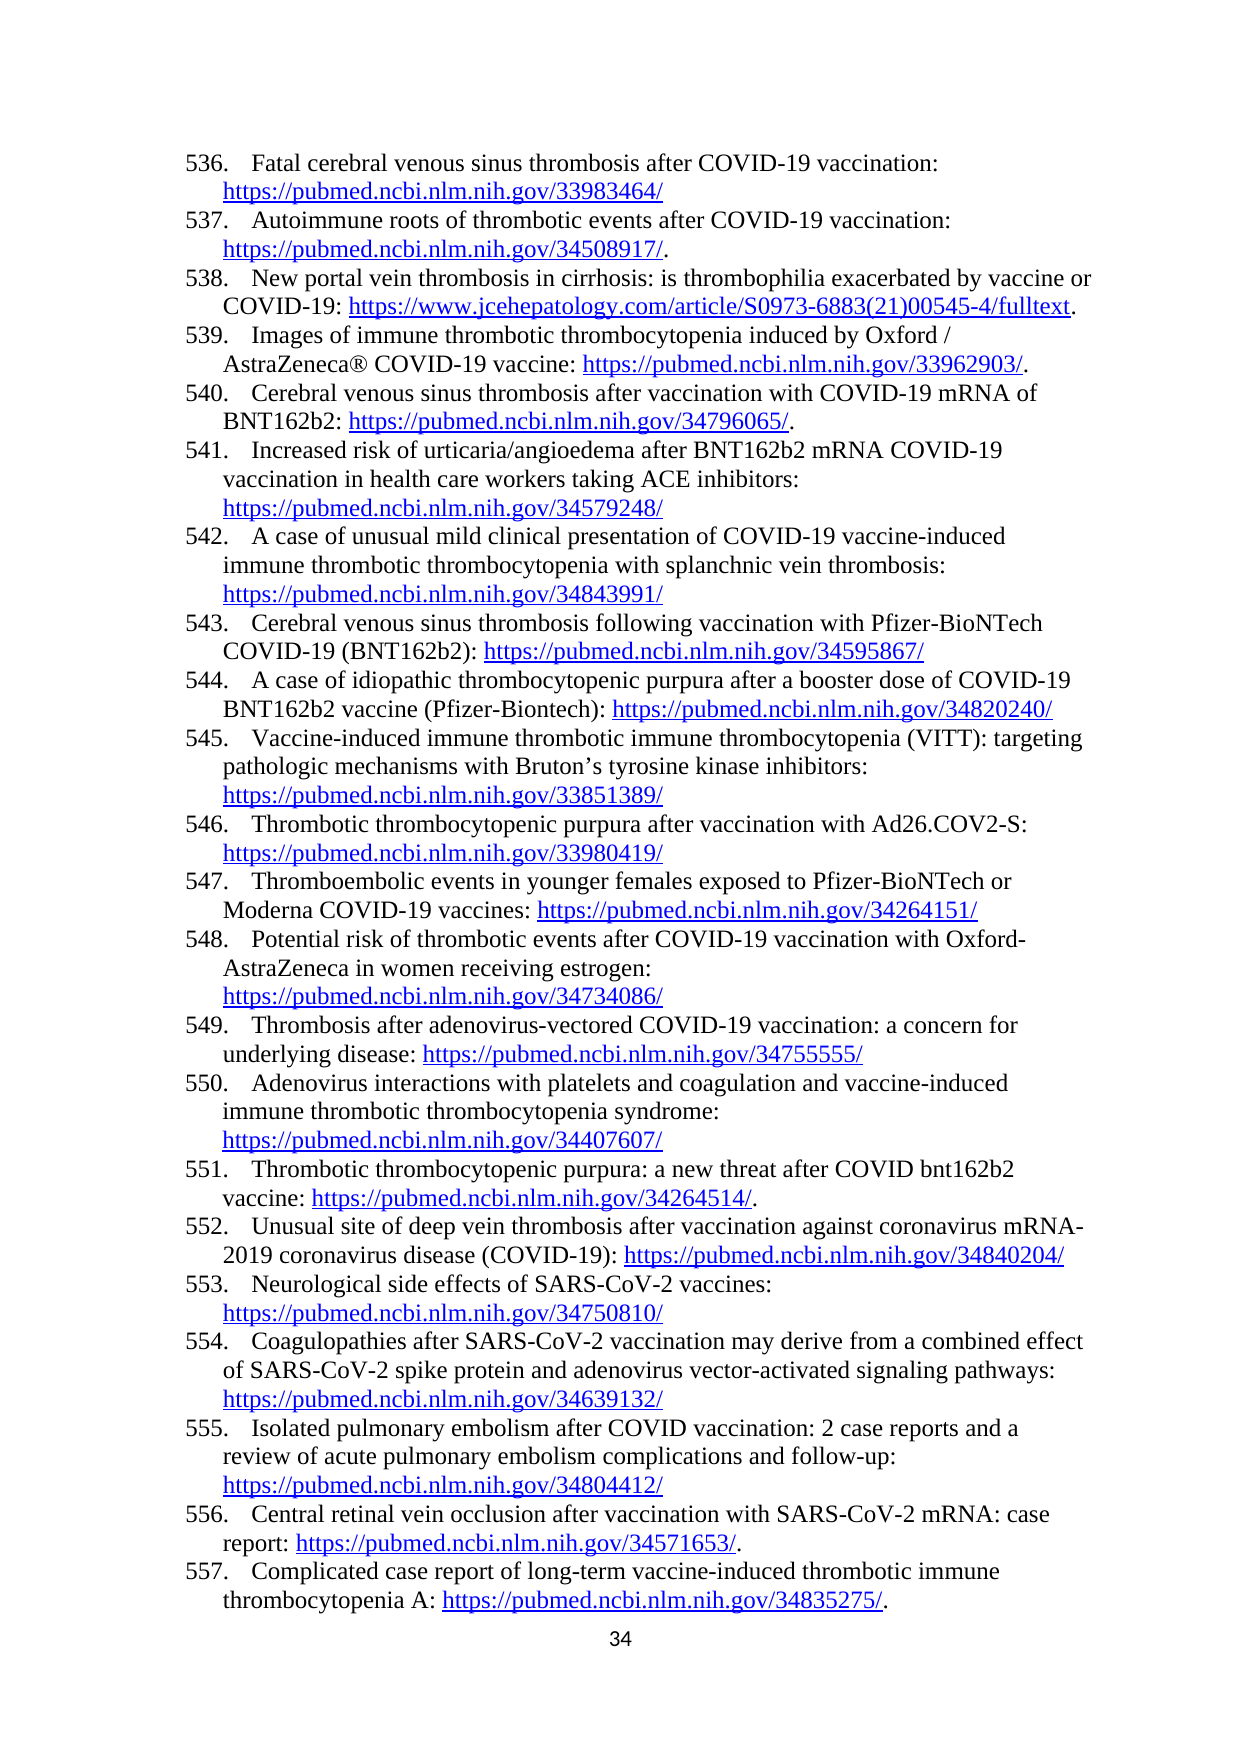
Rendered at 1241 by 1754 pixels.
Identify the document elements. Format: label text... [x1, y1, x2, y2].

list Central retinal vein occlusion after vaccination with SARS-CoV-2 mRNA: case report: https://pubmed.ncbi.nlm.nih.gov/34571653/. [185, 1499, 1093, 1556]
list New portal vein thrombosis in cirrhosis: is thrombophilia exacerbated by vaccine or COVID-19: https://www.jcehepatology.com/article/S0973-6883(21)00545-4/fulltext. [185, 263, 1093, 320]
list A case of unusual mild clinical presentation of COVID-19 vaccine-induced immune thrombotic thrombocytopenia with splanchnic vein thrombosis: https://pubmed.ncbi.nlm.nih.gov/34843991/ [185, 521, 1093, 608]
list Thrombotic thrombocytopenic purpura after vaccination with Ad26.COV2-S: https://pubmed.ncbi.nlm.nih.gov/33980419/ [185, 809, 1093, 866]
list Fatal cerebral venous sinus thrombosis after COVID-19 vaccination: https://pubmed.ncbi.nlm.nih.gov/33983464/ [185, 148, 1093, 205]
list Thrombotic thrombocytopenic purpura: a new threat after COVID bnt162b2 vaccine: https://pubmed.ncbi.nlm.nih.gov/34264514/. [185, 1154, 1093, 1211]
list Isolated pulmonary embolism after COVID vaccination: 2 case reports and a review of acute pulmonary embolism complications and follow-up: https://pubmed.ncbi.nlm.nih.gov/34804412/ [185, 1413, 1093, 1499]
list Adenovirus interactions with platelets and coagulation and vaccine-induced immune thrombotic thrombocytopenia syndrome: https://pubmed.ncbi.nlm.nih.gov/34407607/ [185, 1068, 1093, 1154]
list Potential risk of thrombotic events after COVID-19 vaccination with Oxford-AstraZeneca in women receiving estrogen: https://pubmed.ncbi.nlm.nih.gov/34734086/ [185, 924, 1093, 1010]
list Thrombosis after adenovirus-vectored COVID-19 vaccination: a concern for underlying disease: https://pubmed.ncbi.nlm.nih.gov/34755555/ [185, 1010, 1093, 1068]
list Thromboembolic events in younger females exposed to Pfizer-BioNTech or Moderna COVID-19 vaccines: https://pubmed.ncbi.nlm.nih.gov/34264151/ [185, 866, 1093, 924]
list Images of immune thrombotic thrombocytopenia induced by Oxford / AstraZeneca® COVID-19 vaccine: https://pubmed.ncbi.nlm.nih.gov/33962903/. [185, 320, 1093, 378]
list Vaccine-induced immune thrombotic immune thrombocytopenia (VITT): targeting pathologic mechanisms with Bruton’s tyrosine kinase inhibitors: https://pubmed.ncbi.nlm.nih.gov/33851389/ [185, 723, 1093, 809]
list Cerebral venous sinus thrombosis following vaccination with Pfizer-BioNTech COVID-19 (BNT162b2): https://pubmed.ncbi.nlm.nih.gov/34595867/ [185, 608, 1093, 665]
list A case of idiopathic thrombocytopenic purpura after a booster dose of COVID-19 BNT162b2 vaccine (Pfizer-Biontech): https://pubmed.ncbi.nlm.nih.gov/34820240/ [185, 665, 1093, 723]
list Increased risk of urticaria/angioedema after BNT162b2 mRNA COVID-19 vaccination in health care workers taking ACE inhibitors: https://pubmed.ncbi.nlm.nih.gov/34579248/ [185, 435, 1093, 521]
list Complicated case report of long-term vaccine-induced thrombotic immune thrombocytopenia A: https://pubmed.ncbi.nlm.nih.gov/34835275/. [185, 1556, 1093, 1614]
list Coagulopathies after SARS-CoV-2 vaccination may derive from a combined effect of SARS-CoV-2 spike protein and adenovirus vector-activated signaling pathways: https://pubmed.ncbi.nlm.nih.gov/34639132/ [185, 1326, 1093, 1413]
list Unusual site of deep vein thrombosis after vaccination against coronavirus mRNA-2019 coronavirus disease (COVID-19): https://pubmed.ncbi.nlm.nih.gov/34840204/ [185, 1211, 1093, 1269]
list Autoimmune roots of thrombotic events after COVID-19 vaccination: https://pubmed.ncbi.nlm.nih.gov/34508917/. [185, 205, 1093, 263]
list Cerebral venous sinus thrombosis after vaccination with COVID-19 mRNA of BNT162b2: https://pubmed.ncbi.nlm.nih.gov/34796065/. [185, 378, 1093, 435]
list Neurological side effects of SARS-CoV-2 vaccines: https://pubmed.ncbi.nlm.nih.gov/34750810/ [185, 1269, 1093, 1326]
